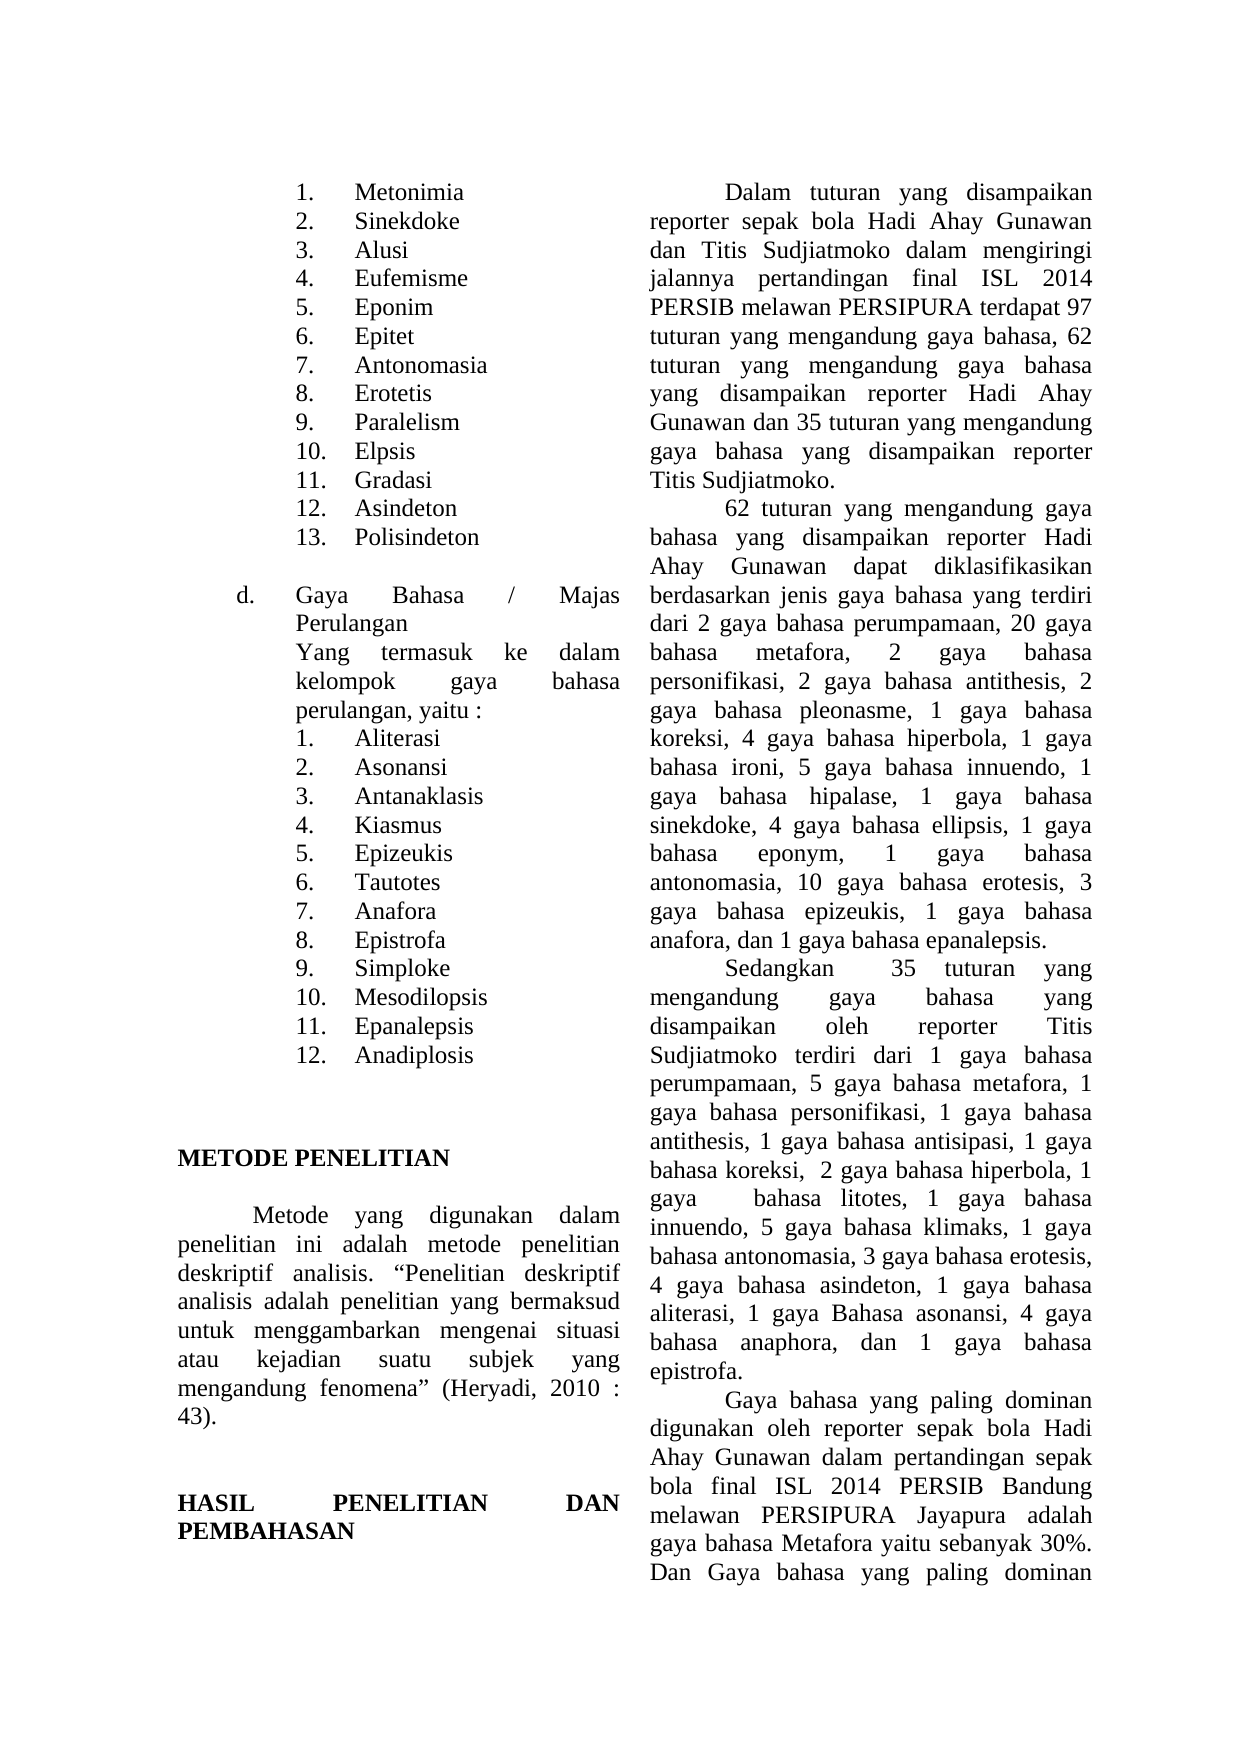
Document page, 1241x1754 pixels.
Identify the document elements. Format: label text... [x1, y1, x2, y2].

list Mesodilopsis [295, 982, 620, 1011]
list Elpsis [295, 436, 620, 465]
text METODE PENELITIAN [177, 1143, 620, 1171]
text Dalam tuturan yang disampaikan reporter sepak bola Hadi Ahay Gunawan dan Titis Sudjiatmoko dalam mengiringi jalannya pertandingan final ISL 2014 PERSIB melawan PERSIPURA terdapat 97 tuturan yang mengandung gaya bahasa, 62 tuturan yang mengandung gaya bahasa yang disampaikan reporter Hadi Ahay Gunawan dan 35 tuturan yang mengandung gaya bahasa yang disampaikan reporter Titis Sudjiatmoko. [649, 177, 1092, 493]
text HASIL PENELITIAN DAN PEMBAHASAN [177, 1488, 620, 1545]
list Epanalepsis [295, 1011, 620, 1040]
list Gaya Bahasa / Majas Perulangan [236, 580, 620, 637]
list Kiasmus [295, 810, 620, 838]
list Tautotes [295, 867, 620, 896]
list Gradasi [295, 465, 620, 493]
list Sinekdoke [295, 206, 620, 235]
list Epistrofa [295, 925, 620, 953]
list Asonansi [295, 752, 620, 781]
list Antonomasia [295, 350, 620, 378]
list Anadiplosis [295, 1040, 620, 1068]
list Yang termasuk ke dalam kelompok gaya bahasa perulangan, yaitu : [295, 637, 620, 723]
list Simploke [295, 953, 620, 982]
list Metonimia [295, 177, 620, 206]
list Eufemisme [295, 263, 620, 292]
text 62 tuturan yang mengandung gaya bahasa yang disampaikan reporter Hadi Ahay Gunawan dapat diklasifikasikan berdasarkan jenis gaya bahasa yang terdiri dari 2 gaya bahasa perumpamaan, 20 gaya bahasa metafora, 2 gaya bahasa personifikasi, 2 gaya bahasa antithesis, 2 gaya bahasa pleonasme, 1 gaya bahasa koreksi, 4 gaya bahasa hiperbola, 1 gaya bahasa ironi, 5 gaya bahasa innuendo, 1 gaya bahasa hipalase, 1 gaya bahasa sinekdoke, 4 gaya bahasa ellipsis, 1 gaya bahasa eponym, 1 gaya bahasa antonomasia, 10 gaya bahasa erotesis, 3 gaya bahasa epizeukis, 1 gaya bahasa anafora, dan 1 gaya bahasa epanalepsis. [649, 493, 1092, 953]
list Asindeton [295, 493, 620, 522]
list Erotetis [295, 378, 620, 407]
text Sedangkan 35 tuturan yang mengandung gaya bahasa yang disampaikan oleh reporter Titis Sudjiatmoko terdiri dari 1 gaya bahasa perumpamaan, 5 gaya bahasa metafora, 1 gaya bahasa personifikasi, 1 gaya bahasa antithesis, 1 gaya bahasa antisipasi, 1 gaya bahasa koreksi, 2 gaya bahasa hiperbola, 1 gaya bahasa litotes, 1 gaya bahasa innuendo, 5 gaya bahasa klimaks, 1 gaya bahasa antonomasia, 3 gaya bahasa erotesis, 4 gaya bahasa asindeton, 1 gaya bahasa aliterasi, 1 gaya Bahasa asonansi, 4 gaya bahasa anaphora, dan 1 gaya bahasa epistrofa. [649, 953, 1092, 1385]
list Epizeukis [295, 838, 620, 867]
list Anafora [295, 896, 620, 925]
text Metode yang digunakan dalam penelitian ini adalah metode penelitian deskriptif analisis. “Penelitian deskriptif analisis adalah penelitian yang bermaksud untuk menggambarkan mengenai situasi atau kejadian suatu subjek yang mengandung fenomena” (Heryadi, 2010 : 43). [177, 1200, 620, 1430]
list Aliterasi [295, 723, 620, 752]
list Antanaklasis [295, 781, 620, 810]
list Polisindeton [295, 522, 620, 551]
list Epitet [295, 321, 620, 350]
list Alusi [295, 235, 620, 263]
list Paralelism [295, 407, 620, 436]
list Eponim [295, 292, 620, 321]
